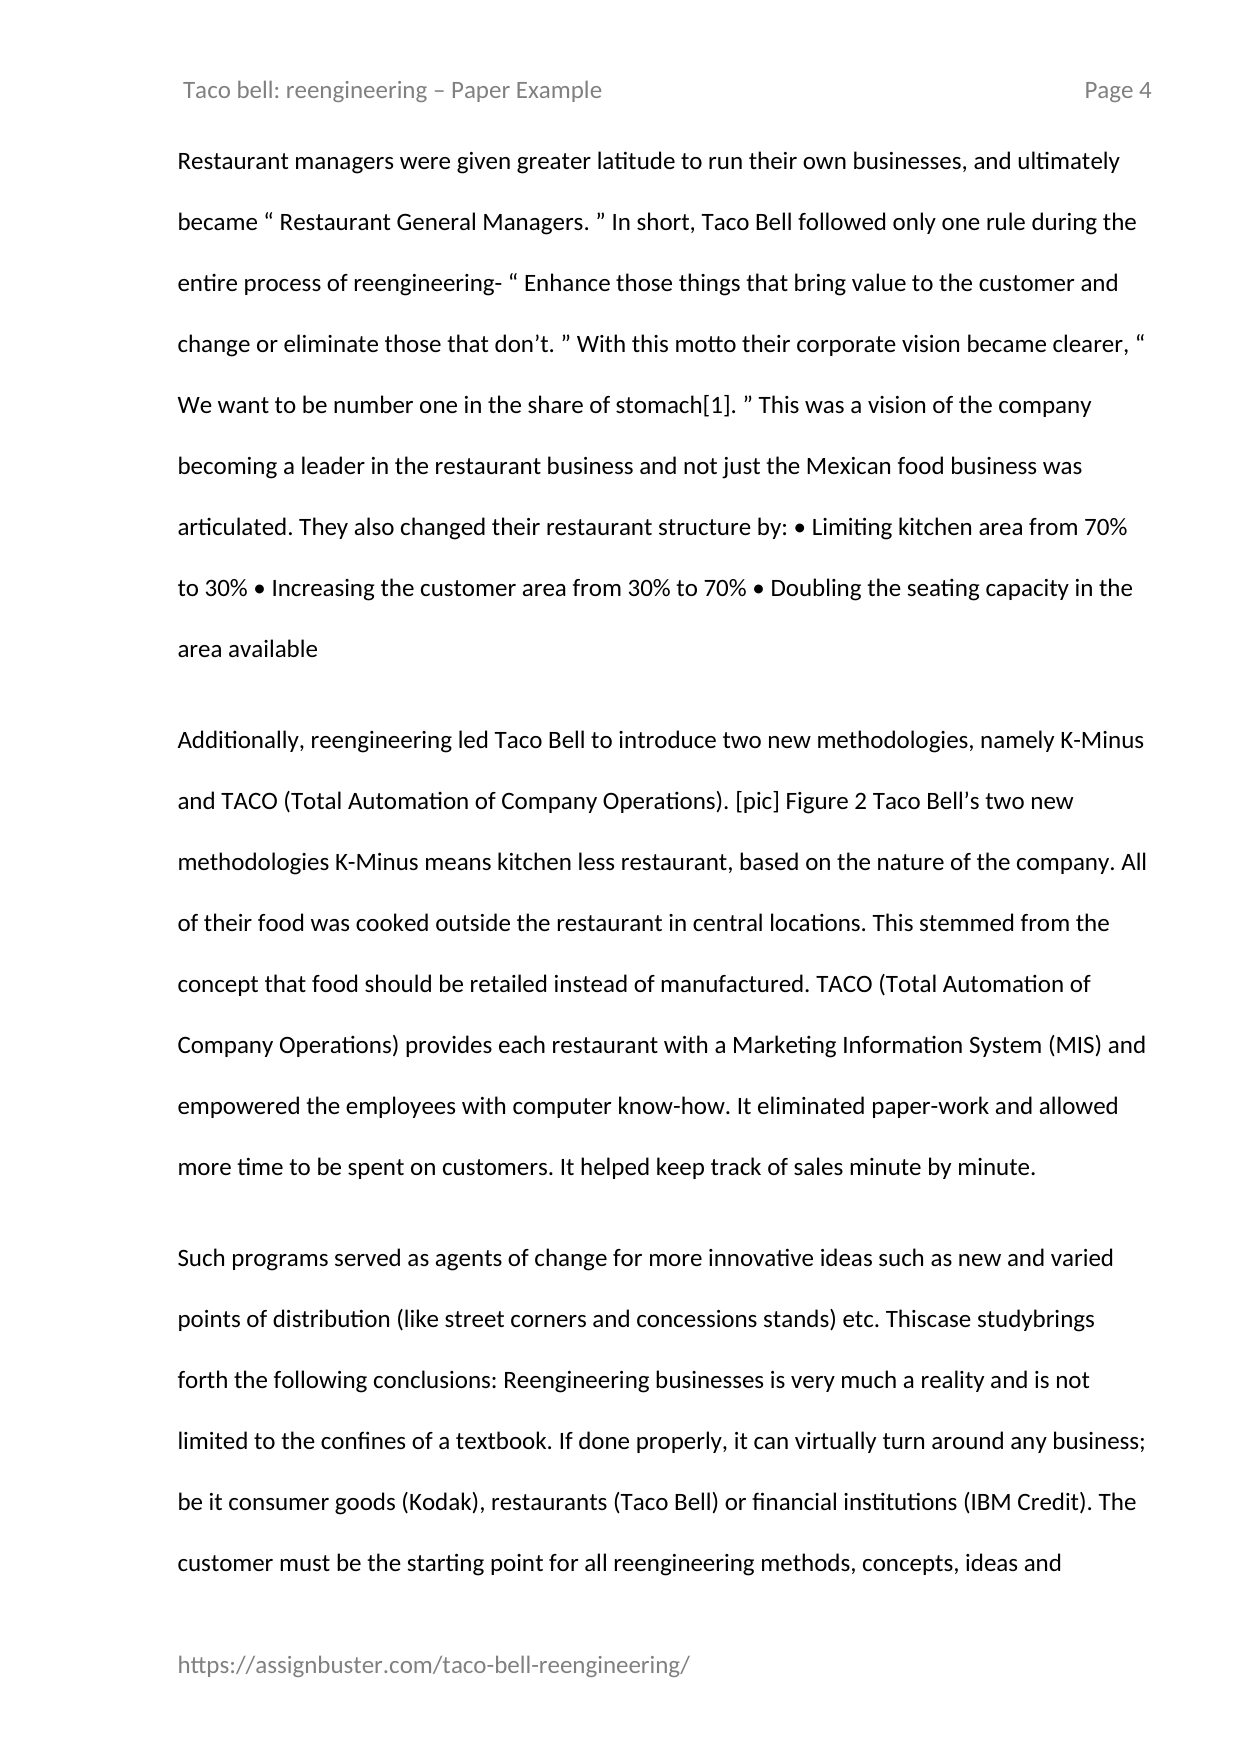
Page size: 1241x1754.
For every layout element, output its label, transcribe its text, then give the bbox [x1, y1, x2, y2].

text Restaurant managers were given greater latitude to run their own businesses, and ultimately became “ Restaurant General Managers. ” In short, Taco Bell followed only one rule during the entire process of reengineering- “ Enhance those things that bring value to the customer and change or eliminate those that don’t. ” With this motto their corporate vision became clearer, “ We want to be number one in the share of stomach[1]. ” This was a vision of the company becoming a leader in the restaurant business and not just the Mexican food business was articulated. They also changed their restaurant structure by: • Limiting kitchen area from 70% to 30% • Increasing the customer area from 30% to 70% • Doubling the seating capacity in the area available [177, 145, 1152, 664]
text Additionally, reengineering led Taco Bell to introduce two new methodologies, namely K-Minus and TACO (Total Automation of Company Operations). [pic] Figure 2 Taco Bell’s two new methodologies K-Minus means kitchen less restaurant, based on the nature of the company. All of their food was cooked outside the restaurant in central locations. This stemmed from the concept that food should be retailed instead of manufactured. TACO (Total Automation of Company Operations) provides each restaurant with a Marketing Information System (MIS) and empowered the employees with computer know-how. It eliminated paper-work and allowed more time to be spent on customers. It helped keep track of sales minute by minute. [177, 724, 1152, 1182]
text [177, 1242, 1152, 1577]
